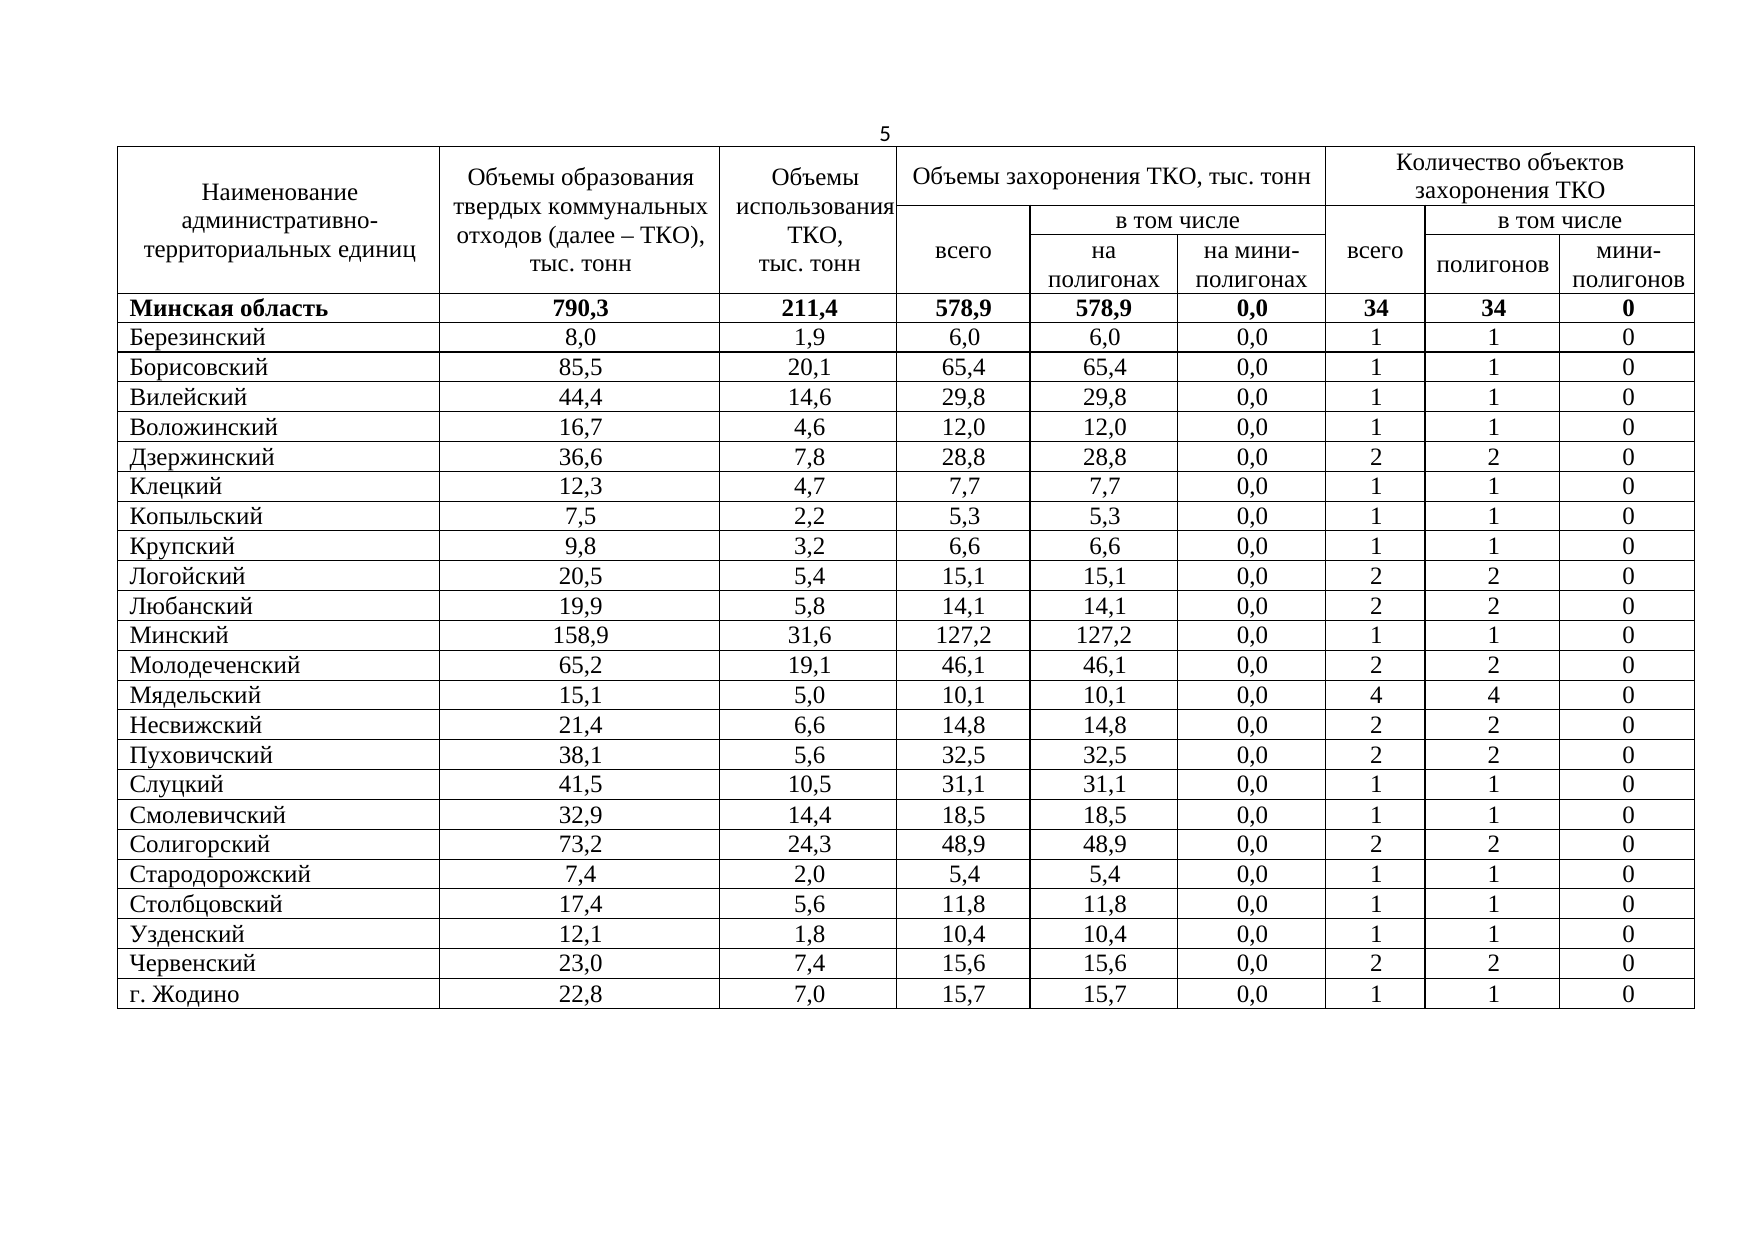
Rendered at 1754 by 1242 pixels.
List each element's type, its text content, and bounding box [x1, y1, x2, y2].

table_cell 0,0 [1178, 591, 1325, 620]
table_cell Пуховичский [118, 740, 439, 769]
table_cell 0 [1560, 651, 1694, 679]
table_cell 38,1 [440, 740, 719, 769]
table_cell 7,4 [720, 949, 896, 978]
table_cell 15,1 [897, 561, 1029, 590]
table_cell Логойский [118, 561, 439, 590]
table_cell 36,6 [440, 442, 719, 471]
table_cell 0 [1560, 591, 1694, 620]
table_cell 34 [1426, 294, 1559, 322]
table_cell 15,7 [1031, 979, 1177, 1008]
table_cell 1 [1326, 621, 1424, 650]
table_cell 0 [1560, 770, 1694, 799]
table_cell 34 [1326, 294, 1424, 322]
table_cell 2 [1326, 830, 1424, 858]
table_cell 0,0 [1178, 323, 1325, 351]
table_cell 2 [1426, 561, 1559, 590]
table_cell 1 [1326, 472, 1424, 501]
table_cell Любанский [118, 591, 439, 620]
table_cell 6,0 [897, 323, 1029, 351]
table_cell 15,6 [897, 949, 1029, 978]
table_cell 0 [1560, 681, 1694, 709]
table_cell 14,8 [1031, 710, 1177, 739]
table_cell 7,7 [1031, 472, 1177, 501]
table_cell 2 [1426, 442, 1559, 471]
table_cell 5,6 [720, 889, 896, 918]
table_cell 1,9 [720, 323, 896, 351]
table_cell 0 [1560, 472, 1694, 501]
table_cell 0,0 [1178, 770, 1325, 799]
table_cell 46,1 [1031, 651, 1177, 679]
table_cell г. Жодино [118, 979, 439, 1008]
table_cell 0 [1560, 294, 1694, 322]
table_cell Стародорожский [118, 860, 439, 888]
table_cell 73,2 [440, 830, 719, 858]
table_cell 14,4 [720, 800, 896, 829]
table_cell 1 [1426, 860, 1559, 888]
table_cell 48,9 [1031, 830, 1177, 858]
table_cell 4,6 [720, 412, 896, 441]
table_cell 12,3 [440, 472, 719, 501]
table_cell 1 [1426, 531, 1559, 560]
table_cell 1,8 [720, 919, 896, 948]
table_cell 2 [1426, 949, 1559, 978]
table_cell в том числе [1031, 206, 1325, 234]
table_cell 2 [1426, 740, 1559, 769]
table_cell 44,4 [440, 382, 719, 411]
table_header Количество объектов захоронения ТКО [1326, 147, 1694, 204]
table_cell 0 [1560, 800, 1694, 829]
table_cell 18,5 [1031, 800, 1177, 829]
table_cell 1 [1426, 502, 1559, 530]
table_header Объемы образования твердых коммунальных отходов (далее – ТКО), тыс. тонн [440, 147, 719, 293]
table_cell Вилейский [118, 382, 439, 411]
table_cell 24,3 [720, 830, 896, 858]
table_cell 7,7 [897, 472, 1029, 501]
table_cell 20,5 [440, 561, 719, 590]
table_cell 15,1 [1031, 561, 1177, 590]
table_cell 0 [1560, 860, 1694, 888]
table_cell 1 [1326, 800, 1424, 829]
table_cell 0,0 [1178, 919, 1325, 948]
table_cell 65,2 [440, 651, 719, 679]
table_cell 2 [1326, 740, 1424, 769]
table_cell Смолевичский [118, 800, 439, 829]
table_cell 10,5 [720, 770, 896, 799]
table_cell Минская область [118, 294, 439, 322]
table_cell 41,5 [440, 770, 719, 799]
table_cell 31,6 [720, 621, 896, 650]
table_cell 0,0 [1178, 860, 1325, 888]
table_cell 11,8 [1031, 889, 1177, 918]
table_cell на мини- полигонах [1178, 235, 1325, 293]
table_cell 7,5 [440, 502, 719, 530]
table_cell 1 [1426, 382, 1559, 411]
table_cell 0 [1560, 442, 1694, 471]
table_cell 0 [1560, 561, 1694, 590]
table_cell 0,0 [1178, 651, 1325, 679]
table_cell 11,8 [897, 889, 1029, 918]
table_cell 32,5 [1031, 740, 1177, 769]
table_cell 18,5 [897, 800, 1029, 829]
table_cell 2 [1426, 591, 1559, 620]
table_cell 15,7 [897, 979, 1029, 1008]
table_cell 17,4 [440, 889, 719, 918]
table_cell 22,8 [440, 979, 719, 1008]
table_cell 5,4 [720, 561, 896, 590]
table_cell 10,1 [1031, 681, 1177, 709]
table_cell 0,0 [1178, 382, 1325, 411]
table_cell 0 [1560, 949, 1694, 978]
table_cell 0,0 [1178, 681, 1325, 709]
table_cell 0 [1560, 353, 1694, 381]
table_header Объемы использования ТКО, тыс. тонн [720, 147, 896, 293]
table_cell 1 [1326, 919, 1424, 948]
table_cell 10,4 [1031, 919, 1177, 948]
table_cell 85,5 [440, 353, 719, 381]
table_cell 1 [1426, 889, 1559, 918]
table_cell 14,6 [720, 382, 896, 411]
table_cell 46,1 [897, 651, 1029, 679]
table_cell 48,9 [897, 830, 1029, 858]
table_cell 2 [1326, 710, 1424, 739]
table_cell 7,4 [440, 860, 719, 888]
table_cell 10,1 [897, 681, 1029, 709]
table_cell 9,8 [440, 531, 719, 560]
table_cell 0,0 [1178, 800, 1325, 829]
table_cell 0 [1560, 830, 1694, 858]
table_cell Крупский [118, 531, 439, 560]
table_cell 21,4 [440, 710, 719, 739]
table_cell 127,2 [897, 621, 1029, 650]
table_cell 65,4 [897, 353, 1029, 381]
table_cell 7,8 [720, 442, 896, 471]
table_cell Несвижский [118, 710, 439, 739]
table_cell 0,0 [1178, 531, 1325, 560]
table_cell 1 [1426, 412, 1559, 441]
table_cell 1 [1426, 770, 1559, 799]
table_cell 23,0 [440, 949, 719, 978]
table_cell 1 [1426, 919, 1559, 948]
table_cell 2 [1326, 949, 1424, 978]
table_cell 1 [1326, 323, 1424, 351]
table_cell 5,3 [1031, 502, 1177, 530]
table_cell 1 [1326, 412, 1424, 441]
table_cell 0 [1560, 382, 1694, 411]
table_cell 28,8 [897, 442, 1029, 471]
table_cell 4 [1326, 681, 1424, 709]
table_cell 2 [1326, 442, 1424, 471]
table_cell 16,7 [440, 412, 719, 441]
table_cell 0 [1560, 502, 1694, 530]
table_cell 0,0 [1178, 740, 1325, 769]
table_cell 2 [1426, 710, 1559, 739]
table_cell Столбцовский [118, 889, 439, 918]
table_cell Мядельский [118, 681, 439, 709]
table_header Наименование административно- территориальных единиц [118, 147, 439, 293]
table_cell 0,0 [1178, 294, 1325, 322]
table_cell 1 [1326, 502, 1424, 530]
table_cell 5,6 [720, 740, 896, 769]
table_cell 29,8 [897, 382, 1029, 411]
table_cell 28,8 [1031, 442, 1177, 471]
table_cell всего [897, 206, 1029, 293]
table_cell 29,8 [1031, 382, 1177, 411]
table_cell 2 [1326, 651, 1424, 679]
table_cell 20,1 [720, 353, 896, 381]
table_cell Червенский [118, 949, 439, 978]
table_cell 2 [1426, 651, 1559, 679]
table_cell полигонов [1426, 235, 1559, 293]
table_cell 0,0 [1178, 710, 1325, 739]
table_cell 127,2 [1031, 621, 1177, 650]
table_cell 6,6 [897, 531, 1029, 560]
table_cell Клецкий [118, 472, 439, 501]
table_cell 158,9 [440, 621, 719, 650]
table_cell 15,1 [440, 681, 719, 709]
table_cell 0,0 [1178, 561, 1325, 590]
table_cell 7,0 [720, 979, 896, 1008]
table_cell 0 [1560, 531, 1694, 560]
table_cell Воложинский [118, 412, 439, 441]
table_cell 12,0 [1031, 412, 1177, 441]
table_cell Минский [118, 621, 439, 650]
table_header Объемы захоронения ТКО, тыс. тонн [897, 147, 1325, 204]
table_cell мини- полигонов [1560, 235, 1694, 293]
table_cell 1 [1426, 323, 1559, 351]
table_cell 12,0 [897, 412, 1029, 441]
table_cell 3,2 [720, 531, 896, 560]
table_cell 0,0 [1178, 889, 1325, 918]
table_cell 2,0 [720, 860, 896, 888]
table_cell 578,9 [897, 294, 1029, 322]
table_cell 1 [1326, 889, 1424, 918]
table_cell 19,1 [720, 651, 896, 679]
table_cell 1 [1326, 770, 1424, 799]
table_cell 0,0 [1178, 830, 1325, 858]
table_cell 0,0 [1178, 502, 1325, 530]
table_cell 5,4 [897, 860, 1029, 888]
table_cell 6,0 [1031, 323, 1177, 351]
table_cell 0,0 [1178, 442, 1325, 471]
table_cell 1 [1326, 353, 1424, 381]
table_cell 8,0 [440, 323, 719, 351]
table_cell 10,4 [897, 919, 1029, 948]
table_cell 14,1 [897, 591, 1029, 620]
table_cell 2 [1426, 830, 1559, 858]
table_cell в том числе [1426, 206, 1694, 234]
table_cell 0 [1560, 919, 1694, 948]
table_cell 32,9 [440, 800, 719, 829]
table_cell 0 [1560, 621, 1694, 650]
table_cell 0 [1560, 740, 1694, 769]
table_cell 15,6 [1031, 949, 1177, 978]
table_cell 5,0 [720, 681, 896, 709]
table_cell 1 [1426, 800, 1559, 829]
table_cell на полигонах [1031, 235, 1177, 293]
table_cell 12,1 [440, 919, 719, 948]
table_cell 0,0 [1178, 412, 1325, 441]
table_cell 578,9 [1031, 294, 1177, 322]
table_cell 0 [1560, 979, 1694, 1008]
table_cell 1 [1426, 472, 1559, 501]
table_cell 4 [1426, 681, 1559, 709]
table_cell 0,0 [1178, 353, 1325, 381]
table_cell 0,0 [1178, 472, 1325, 501]
table_cell 0 [1560, 710, 1694, 739]
table_cell 19,9 [440, 591, 719, 620]
table_cell 14,8 [897, 710, 1029, 739]
table_cell Солигорский [118, 830, 439, 858]
table_cell 65,4 [1031, 353, 1177, 381]
table_cell 5,4 [1031, 860, 1177, 888]
table_cell 1 [1326, 979, 1424, 1008]
table_cell 5,8 [720, 591, 896, 620]
table_cell всего [1326, 206, 1424, 293]
table_cell 1 [1426, 979, 1559, 1008]
table_cell 31,1 [1031, 770, 1177, 799]
table_cell 32,5 [897, 740, 1029, 769]
table_cell 1 [1426, 353, 1559, 381]
table_cell 0 [1560, 412, 1694, 441]
table_cell 211,4 [720, 294, 896, 322]
table_cell Дзержинский [118, 442, 439, 471]
table_cell 14,1 [1031, 591, 1177, 620]
table_cell 0,0 [1178, 979, 1325, 1008]
table_cell Березинский [118, 323, 439, 351]
table_cell 2 [1326, 591, 1424, 620]
table_cell 1 [1426, 621, 1559, 650]
table_cell 790,3 [440, 294, 719, 322]
table_cell 1 [1326, 860, 1424, 888]
table_cell 2,2 [720, 502, 896, 530]
table_cell 5,3 [897, 502, 1029, 530]
table_cell 1 [1326, 382, 1424, 411]
table_cell 0 [1560, 889, 1694, 918]
table_cell 1 [1326, 531, 1424, 560]
table_cell Слуцкий [118, 770, 439, 799]
table_cell 0 [1560, 323, 1694, 351]
table_cell Копыльский [118, 502, 439, 530]
table_cell Узденский [118, 919, 439, 948]
table_cell 0,0 [1178, 621, 1325, 650]
table_cell 31,1 [897, 770, 1029, 799]
table_cell Молодеченский [118, 651, 439, 679]
table_cell 0,0 [1178, 949, 1325, 978]
table_cell 4,7 [720, 472, 896, 501]
table_cell 6,6 [1031, 531, 1177, 560]
table_cell 2 [1326, 561, 1424, 590]
table_cell 6,6 [720, 710, 896, 739]
table_cell Борисовский [118, 353, 439, 381]
